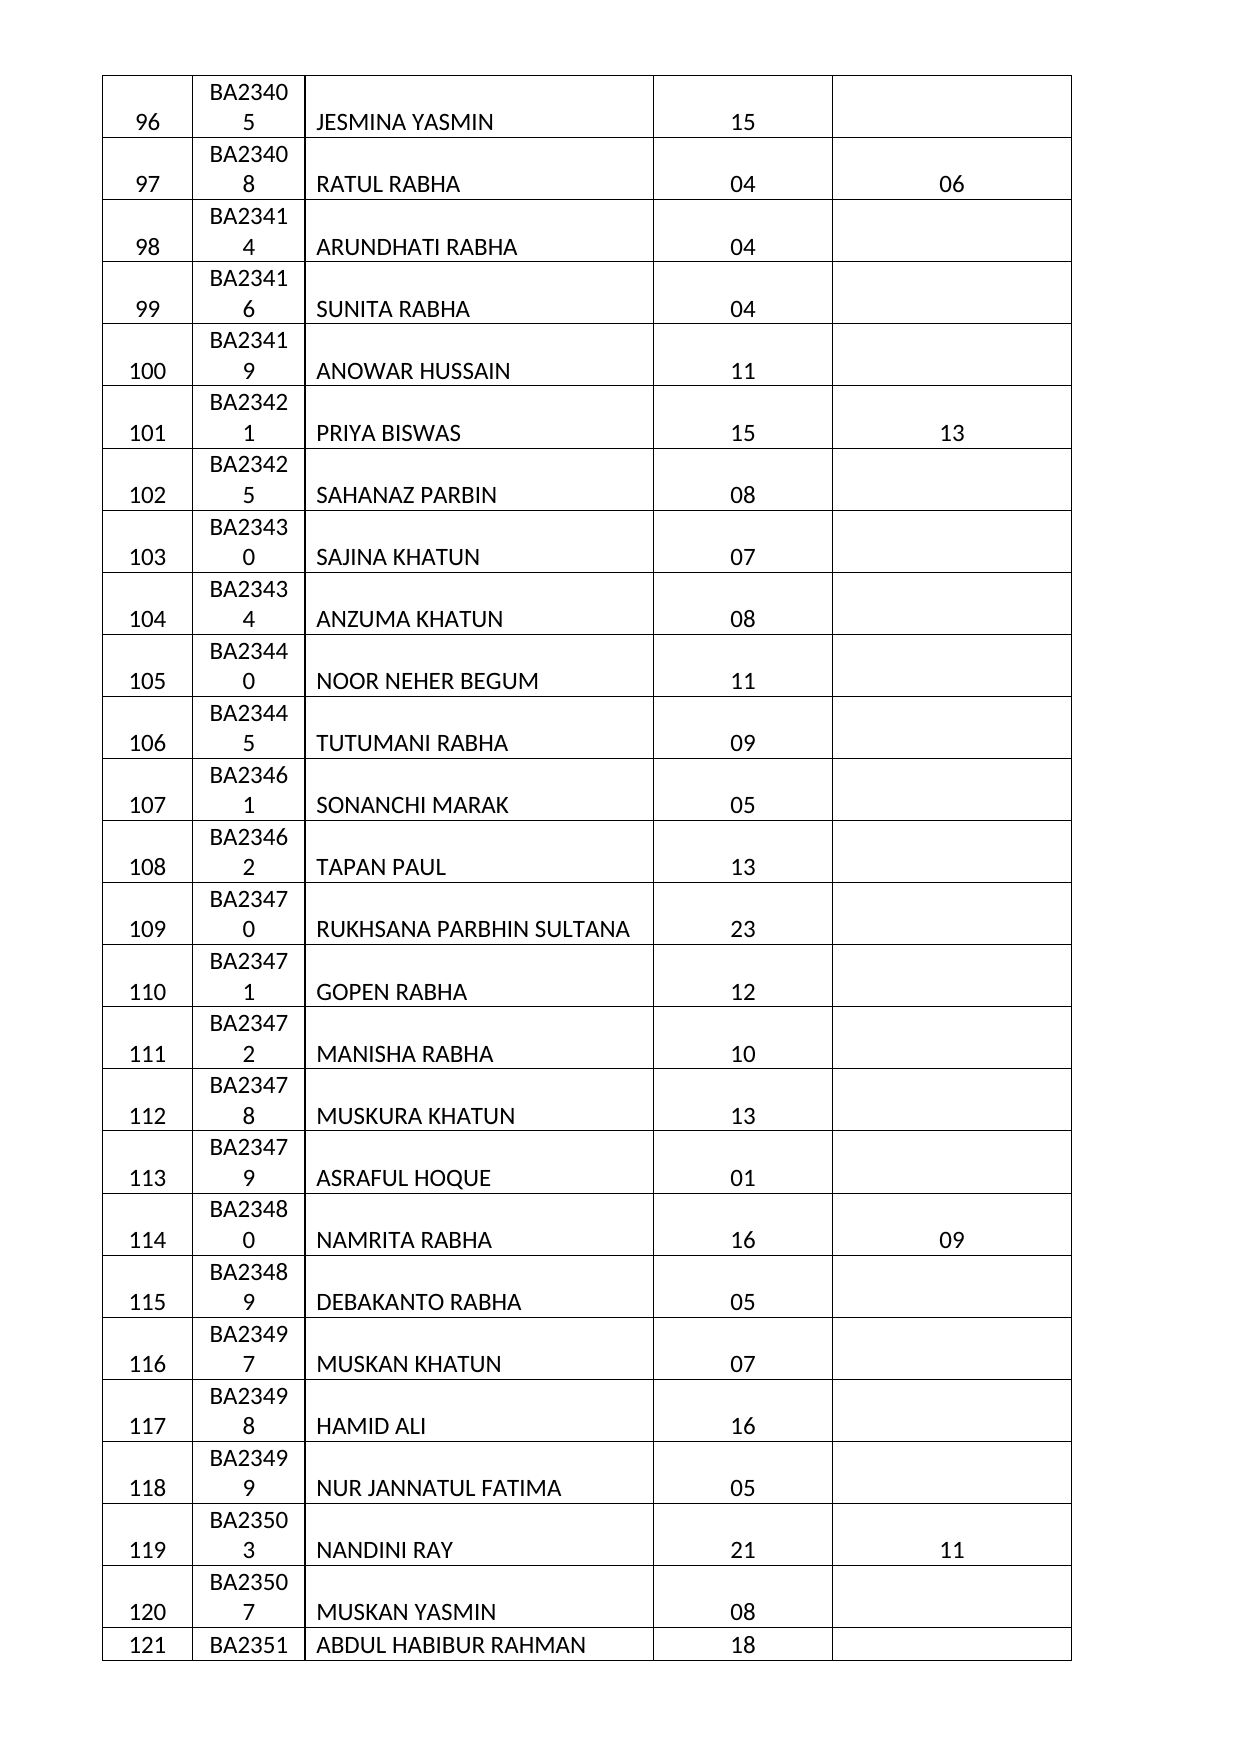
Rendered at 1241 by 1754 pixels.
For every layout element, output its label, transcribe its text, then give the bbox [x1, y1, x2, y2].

table_cell MANISHA RABHA [306, 1007, 653, 1068]
table_cell BA23497 [193, 1318, 304, 1379]
table_cell NAMRITA RABHA [306, 1194, 653, 1254]
table_cell 04 [654, 138, 832, 199]
table_cell BA23416 [193, 262, 304, 323]
table_cell BA23499 [193, 1442, 304, 1503]
table_cell [833, 1566, 1071, 1627]
table_cell 08 [654, 1566, 832, 1627]
table_cell 01 [654, 1131, 832, 1192]
table_cell SONANCHI MARAK [306, 759, 653, 820]
table_cell 105 [103, 635, 192, 696]
table_cell 05 [654, 759, 832, 820]
table_cell [833, 1442, 1071, 1503]
table_cell [833, 1007, 1071, 1068]
table_cell 06 [833, 138, 1071, 199]
table_cell BA23478 [193, 1069, 304, 1130]
table_cell 13 [833, 386, 1071, 447]
table_cell 11 [833, 1504, 1071, 1565]
table_cell 121 [103, 1628, 192, 1660]
table_cell [833, 635, 1071, 696]
table_cell 112 [103, 1069, 192, 1130]
table_cell 07 [654, 1318, 832, 1379]
table_cell BA23419 [193, 324, 304, 385]
table_cell NANDINI RAY [306, 1504, 653, 1565]
table_cell [833, 1256, 1071, 1317]
table_cell 113 [103, 1131, 192, 1192]
table_cell 120 [103, 1566, 192, 1627]
table_cell [833, 200, 1071, 261]
table_cell TUTUMANI RABHA [306, 697, 653, 758]
table_cell MUSKAN YASMIN [306, 1566, 653, 1627]
table_cell MUSKAN KHATUN [306, 1318, 653, 1379]
table_cell [833, 1628, 1071, 1660]
table_cell 116 [103, 1318, 192, 1379]
table_cell 97 [103, 138, 192, 199]
table_cell BA23408 [193, 138, 304, 199]
table_cell SUNITA RABHA [306, 262, 653, 323]
table_cell TAPAN PAUL [306, 821, 653, 882]
table_cell BA23421 [193, 386, 304, 447]
table_cell ANZUMA KHATUN [306, 573, 653, 634]
table_cell [833, 759, 1071, 820]
table_cell [833, 697, 1071, 758]
table_cell MUSKURA KHATUN [306, 1069, 653, 1130]
table_cell 114 [103, 1194, 192, 1254]
table_cell BA23479 [193, 1131, 304, 1192]
table_cell [833, 324, 1071, 385]
table_cell 04 [654, 262, 832, 323]
table_cell BA23471 [193, 945, 304, 1006]
table_cell 10 [654, 1007, 832, 1068]
table_cell 111 [103, 1007, 192, 1068]
table_cell 104 [103, 573, 192, 634]
table_cell BA23414 [193, 200, 304, 261]
table_cell 05 [654, 1256, 832, 1317]
table_cell [833, 573, 1071, 634]
table_cell BA23434 [193, 573, 304, 634]
table_cell 100 [103, 324, 192, 385]
table_cell NUR JANNATUL FATIMA [306, 1442, 653, 1503]
table_cell BA23430 [193, 511, 304, 572]
table_cell PRIYA BISWAS [306, 386, 653, 447]
table_cell 119 [103, 1504, 192, 1565]
table_cell [833, 1131, 1071, 1192]
table_cell RATUL RABHA [306, 138, 653, 199]
table_cell ARUNDHATI RABHA [306, 200, 653, 261]
table_cell [833, 1318, 1071, 1379]
table_cell 07 [654, 511, 832, 572]
table_cell 117 [103, 1380, 192, 1441]
table_cell 99 [103, 262, 192, 323]
table_cell [833, 1069, 1071, 1130]
table_cell 15 [654, 76, 832, 137]
table_cell 16 [654, 1380, 832, 1441]
table_cell 106 [103, 697, 192, 758]
table_cell 08 [654, 573, 832, 634]
table_cell 98 [103, 200, 192, 261]
table_cell BA23511 [193, 1628, 304, 1660]
table_cell 108 [103, 821, 192, 882]
table_cell GOPEN RABHA [306, 945, 653, 1006]
table_cell 13 [654, 821, 832, 882]
table_cell DEBAKANTO RABHA [306, 1256, 653, 1317]
table_cell 09 [654, 697, 832, 758]
table_cell BA23445 [193, 697, 304, 758]
table_cell BA23470 [193, 883, 304, 944]
table_cell [833, 76, 1071, 137]
table_cell BA23405 [193, 76, 304, 137]
table_cell 11 [654, 635, 832, 696]
table_cell BA23489 [193, 1256, 304, 1317]
table_cell 118 [103, 1442, 192, 1503]
table_cell 96 [103, 76, 192, 137]
table_cell BA23461 [193, 759, 304, 820]
table_cell 12 [654, 945, 832, 1006]
table_cell BA23440 [193, 635, 304, 696]
table_cell [833, 1380, 1071, 1441]
table_cell ASRAFUL HOQUE [306, 1131, 653, 1192]
table_cell 18 [654, 1628, 832, 1660]
table_cell BA23425 [193, 449, 304, 509]
table_cell NOOR NEHER BEGUM [306, 635, 653, 696]
table_cell HAMID ALI [306, 1380, 653, 1441]
table_cell SAJINA KHATUN [306, 511, 653, 572]
table_cell [833, 945, 1071, 1006]
table_cell 107 [103, 759, 192, 820]
table_cell [833, 511, 1071, 572]
table_cell 16 [654, 1194, 832, 1254]
table_cell 08 [654, 449, 832, 509]
table_cell 05 [654, 1442, 832, 1503]
table_cell 110 [103, 945, 192, 1006]
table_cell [306, 1628, 653, 1660]
table_cell ANOWAR HUSSAIN [306, 324, 653, 385]
table_cell [833, 821, 1071, 882]
table_cell 115 [103, 1256, 192, 1317]
table_cell RUKHSANA PARBHIN SULTANA [306, 883, 653, 944]
table_cell 101 [103, 386, 192, 447]
table_cell 21 [654, 1504, 832, 1565]
table_cell BA23462 [193, 821, 304, 882]
table_cell 04 [654, 200, 832, 261]
table_cell [833, 449, 1071, 509]
table_cell 103 [103, 511, 192, 572]
table_cell [833, 883, 1071, 944]
table_cell 13 [654, 1069, 832, 1130]
table_cell 23 [654, 883, 832, 944]
table_cell 109 [103, 883, 192, 944]
table_cell BA23480 [193, 1194, 304, 1254]
table_cell BA23507 [193, 1566, 304, 1627]
table_cell JESMINA YASMIN [306, 76, 653, 137]
table_cell 102 [103, 449, 192, 509]
table_cell 09 [833, 1194, 1071, 1254]
table_cell 11 [654, 324, 832, 385]
table_cell BA23503 [193, 1504, 304, 1565]
table_cell 15 [654, 386, 832, 447]
table_cell BA23498 [193, 1380, 304, 1441]
table_cell [833, 262, 1071, 323]
table_cell SAHANAZ PARBIN [306, 449, 653, 509]
table_cell BA23472 [193, 1007, 304, 1068]
